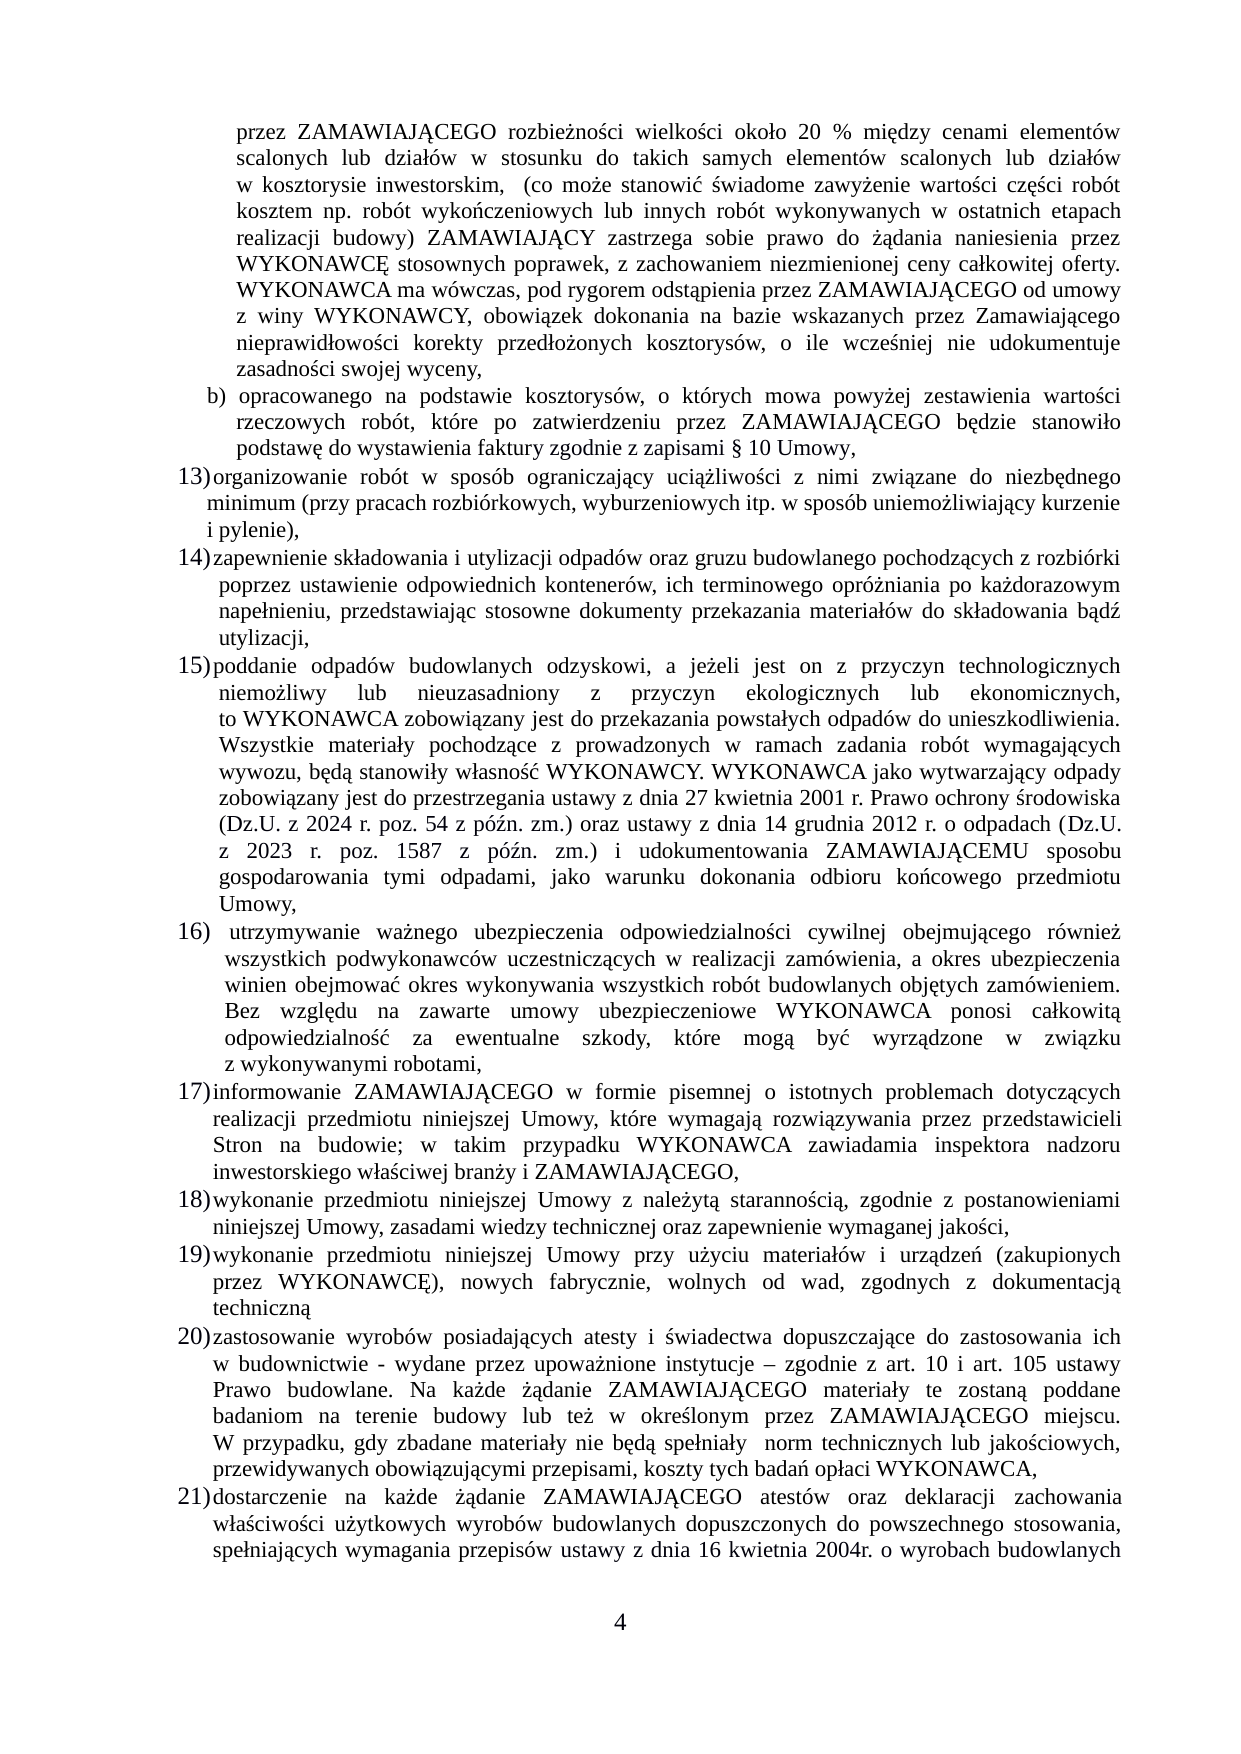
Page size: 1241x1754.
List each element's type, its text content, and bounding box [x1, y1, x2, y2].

list wykonanie przedmiotu niniejszej Umowy z należytą starannością, zgodnie z postanowieniami niniejszej Umowy, zasadami wiedzy technicznej oraz zapewnienie wymaganej jakości, [177, 1184, 1122, 1239]
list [177, 1481, 1122, 1563]
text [207, 118, 1122, 382]
list zastosowanie wyrobów posiadających atesty i świadectwa dopuszczające do zastosowania ich w budownictwie - wydane przez upoważnione instytucje – zgodnie z art. 10 i art. 105 ustawy Prawo budowlane. Na każde żądanie ZAMAWIAJĄCEGO materiały te zostaną poddane badaniom na terenie budowy lub też w określonym przez ZAMAWIAJĄCEGO miejscu. W przypadku, gdy zbadane materiały nie będą spełniały norm technicznych lub jakościowych, przewidywanych obowiązującymi przepisami, koszty tych badań opłaci WYKONAWCA, [177, 1321, 1122, 1481]
list wykonanie przedmiotu niniejszej Umowy przy użyciu materiałów i urządzeń (zakupionych przez WYKONAWCĘ), nowych fabrycznie, wolnych od wad, zgodnych z dokumentacją techniczną [177, 1239, 1122, 1321]
list poddanie odpadów budowlanych odzyskowi, a jeżeli jest on z przyczyn technologicznych niemożliwy lub nieuzasadniony z przyczyn ekologicznych lub ekonomicznych, to WYKONAWCA zobowiązany jest do przekazania powstałych odpadów do unieszkodliwienia. Wszystkie materiały pochodzące z prowadzonych w ramach zadania robót wymagających wywozu, będą stanowiły własność WYKONAWCY. WYKONAWCA jako wytwarzający odpady zobowiązany jest do przestrzegania ustawy z dnia 27 kwietnia 2001 r. Prawo ochrony środowiska (Dz.U. z 2024 r. poz. 54 z późn. zm.) oraz ustawy z dnia 14 grudnia 2012 r. o odpadach (Dz.U. z 2023 r. poz. 1587 z późn. zm.) i udokumentowania ZAMAWIAJĄCEMU sposobu gospodarowania tymi odpadami, jako warunku dokonania odbioru końcowego przedmiotu Umowy, [177, 650, 1122, 916]
list informowanie ZAMAWIAJĄCEGO w formie pisemnej o istotnych problemach dotyczących realizacji przedmiotu niniejszej Umowy, które wymagają rozwiązywania przez przedstawicieli Stron na budowie; w takim przypadku WYKONAWCA zawiadamia inspektora nadzoru inwestorskiego właściwej branży i ZAMAWIAJĄCEGO, [177, 1076, 1122, 1184]
text b) opracowanego na podstawie kosztorysów, o których mowa powyżej zestawienia wartości rzeczowych robót, które po zatwierdzeniu przez ZAMAWIAJĄCEGO będzie stanowiło podstawę do wystawienia faktury zgodnie z zapisami § 10 Umowy, [207, 382, 1122, 461]
list utrzymywanie ważnego ubezpieczenia odpowiedzialności cywilnej obejmującego również wszystkich podwykonawców uczestniczących w realizacji zamówienia, a okres ubezpieczenia winien obejmować okres wykonywania wszystkich robót budowlanych objętych zamówieniem. Bez względu na zawarte umowy ubezpieczeniowe WYKONAWCA ponosi całkowitą odpowiedzialność za ewentualne szkody, które mogą być wyrządzone w związku z wykonywanymi robotami, [177, 916, 1122, 1076]
list organizowanie robót w sposób ograniczający uciążliwości z nimi związane do niezbędnego minimum (przy pracach rozbiórkowych, wyburzeniowych itp. w sposób uniemożliwiający kurzenie i pylenie), [177, 461, 1122, 542]
list zapewnienie składowania i utylizacji odpadów oraz gruzu budowlanego pochodzących z rozbiórki poprzez ustawienie odpowiednich kontenerów, ich terminowego opróżniania po każdorazowym napełnieniu, przedstawiając stosowne dokumenty przekazania materiałów do składowania bądź utylizacji, [177, 542, 1122, 650]
